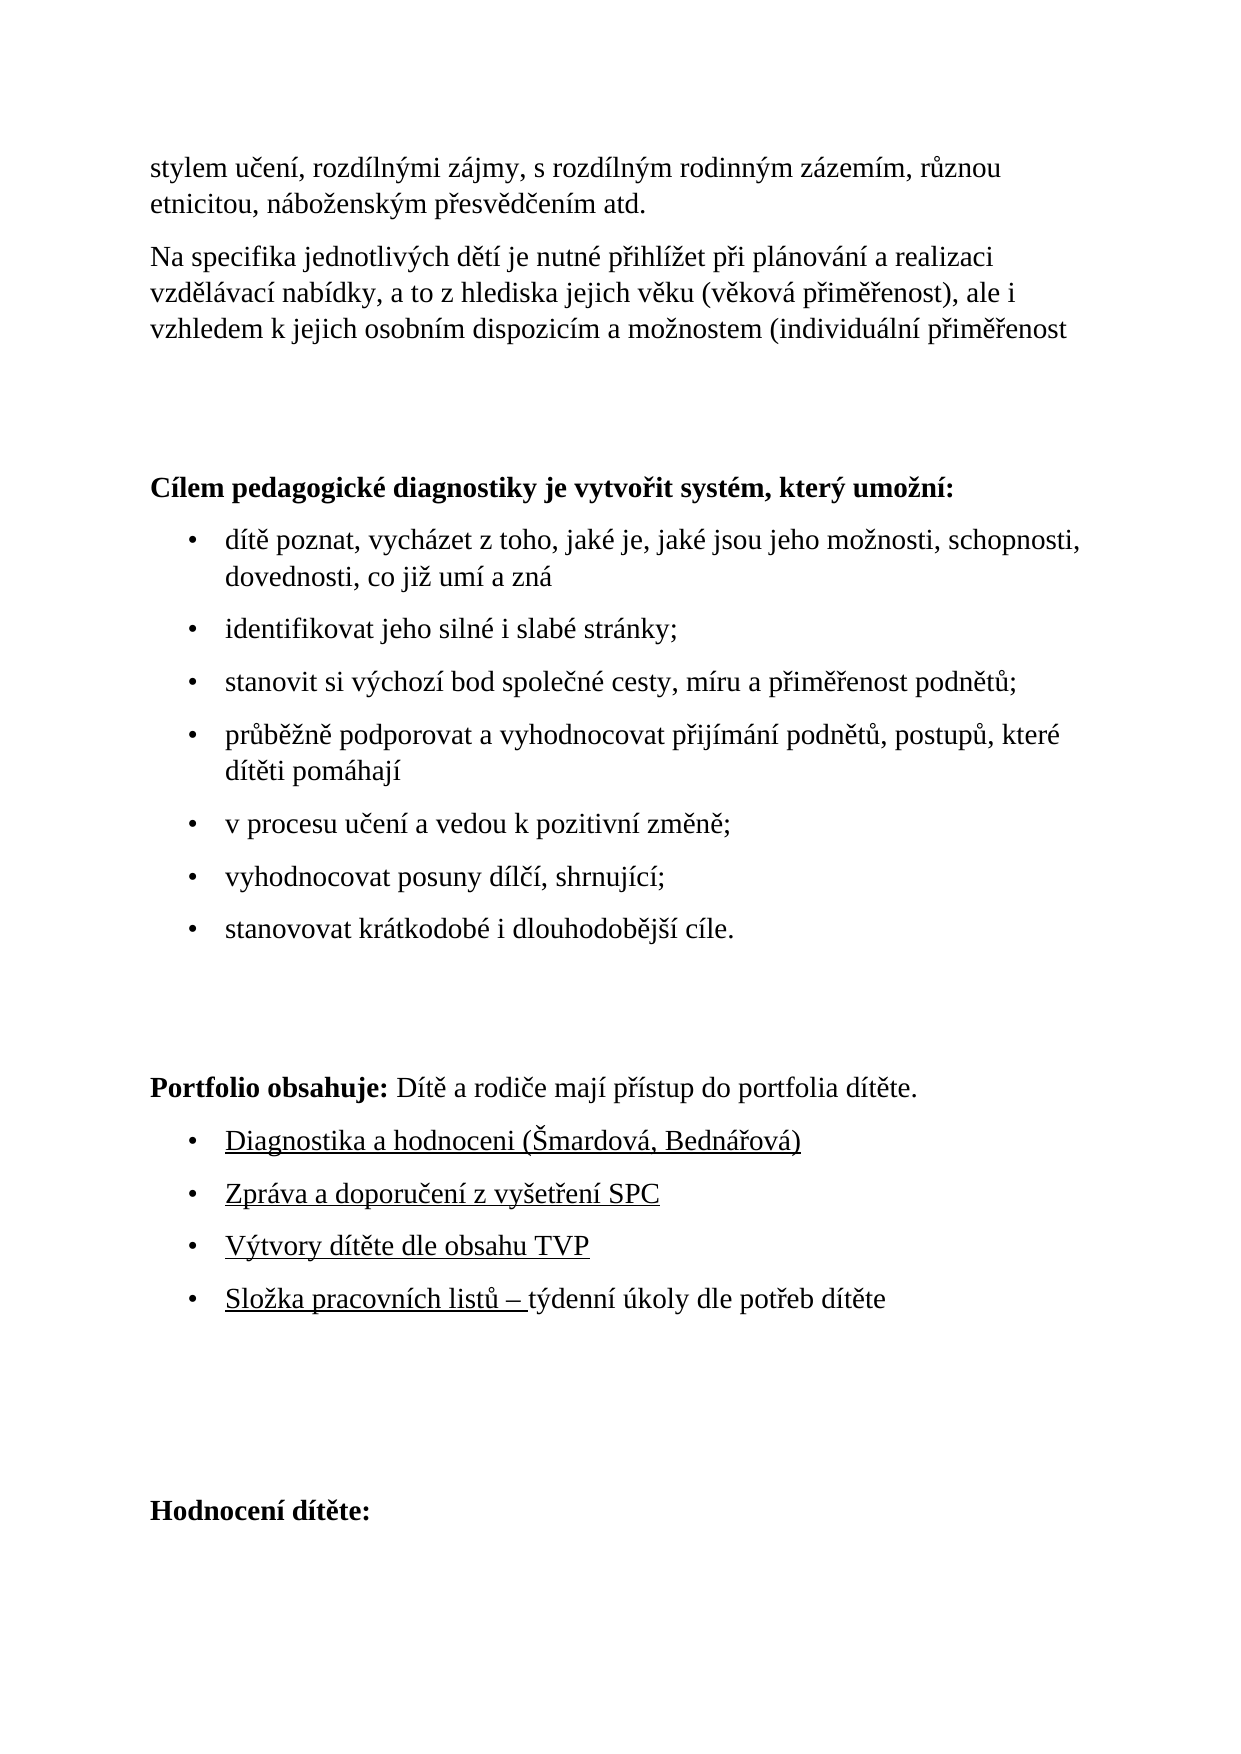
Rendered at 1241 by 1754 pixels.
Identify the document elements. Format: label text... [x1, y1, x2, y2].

list identifikovat jeho silné i slabé stránky; [187, 611, 1090, 645]
list stanovovat krátkodobé i dlouhodobější cíle. [187, 912, 1090, 945]
list Zpráva a doporučení z vyšetření SPC [187, 1176, 1090, 1209]
list Diagnostika a hodnoceni (Šmardová, Bednářová) [187, 1123, 1090, 1156]
text Hodnocení dítěte: [150, 1493, 1090, 1526]
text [150, 150, 1090, 220]
list průběžně podporovat a vyhodnocovat přijímání podnětů, postupů, které dítěti pomáhají [187, 717, 1090, 787]
list vyhodnocovat posuny dílčí, shrnující; [187, 859, 1090, 892]
text Portfolio obsahuje: Dítě a rodiče mají přístup do portfolia dítěte. [150, 1070, 1090, 1104]
list stanovit si výchozí bod společné cesty, míru a přiměřenost podnětů; [187, 664, 1090, 698]
list dítě poznat, vycházet z toho, jaké je, jaké jsou jeho možnosti, schopnosti, dovednosti, co již umí a zná [187, 522, 1090, 592]
text Na specifika jednotlivých dětí je nutné přihlížet při plánování a realizaci vzdělávací nabídky, a to z hlediska jejich věku (věková přiměřenost), ale i vzhledem k jejich osobním dispozicím a možnostem (individuální přiměřenost [150, 239, 1090, 345]
list Výtvory dítěte dle obsahu TVP [187, 1228, 1090, 1262]
list Složka pracovních listů – týdenní úkoly dle potřeb dítěte [187, 1281, 1090, 1315]
text Cílem pedagogické diagnostiky je vytvořit systém, který umožní: [150, 470, 1090, 503]
list v procesu učení a vedou k pozitivní změně; [187, 806, 1090, 839]
